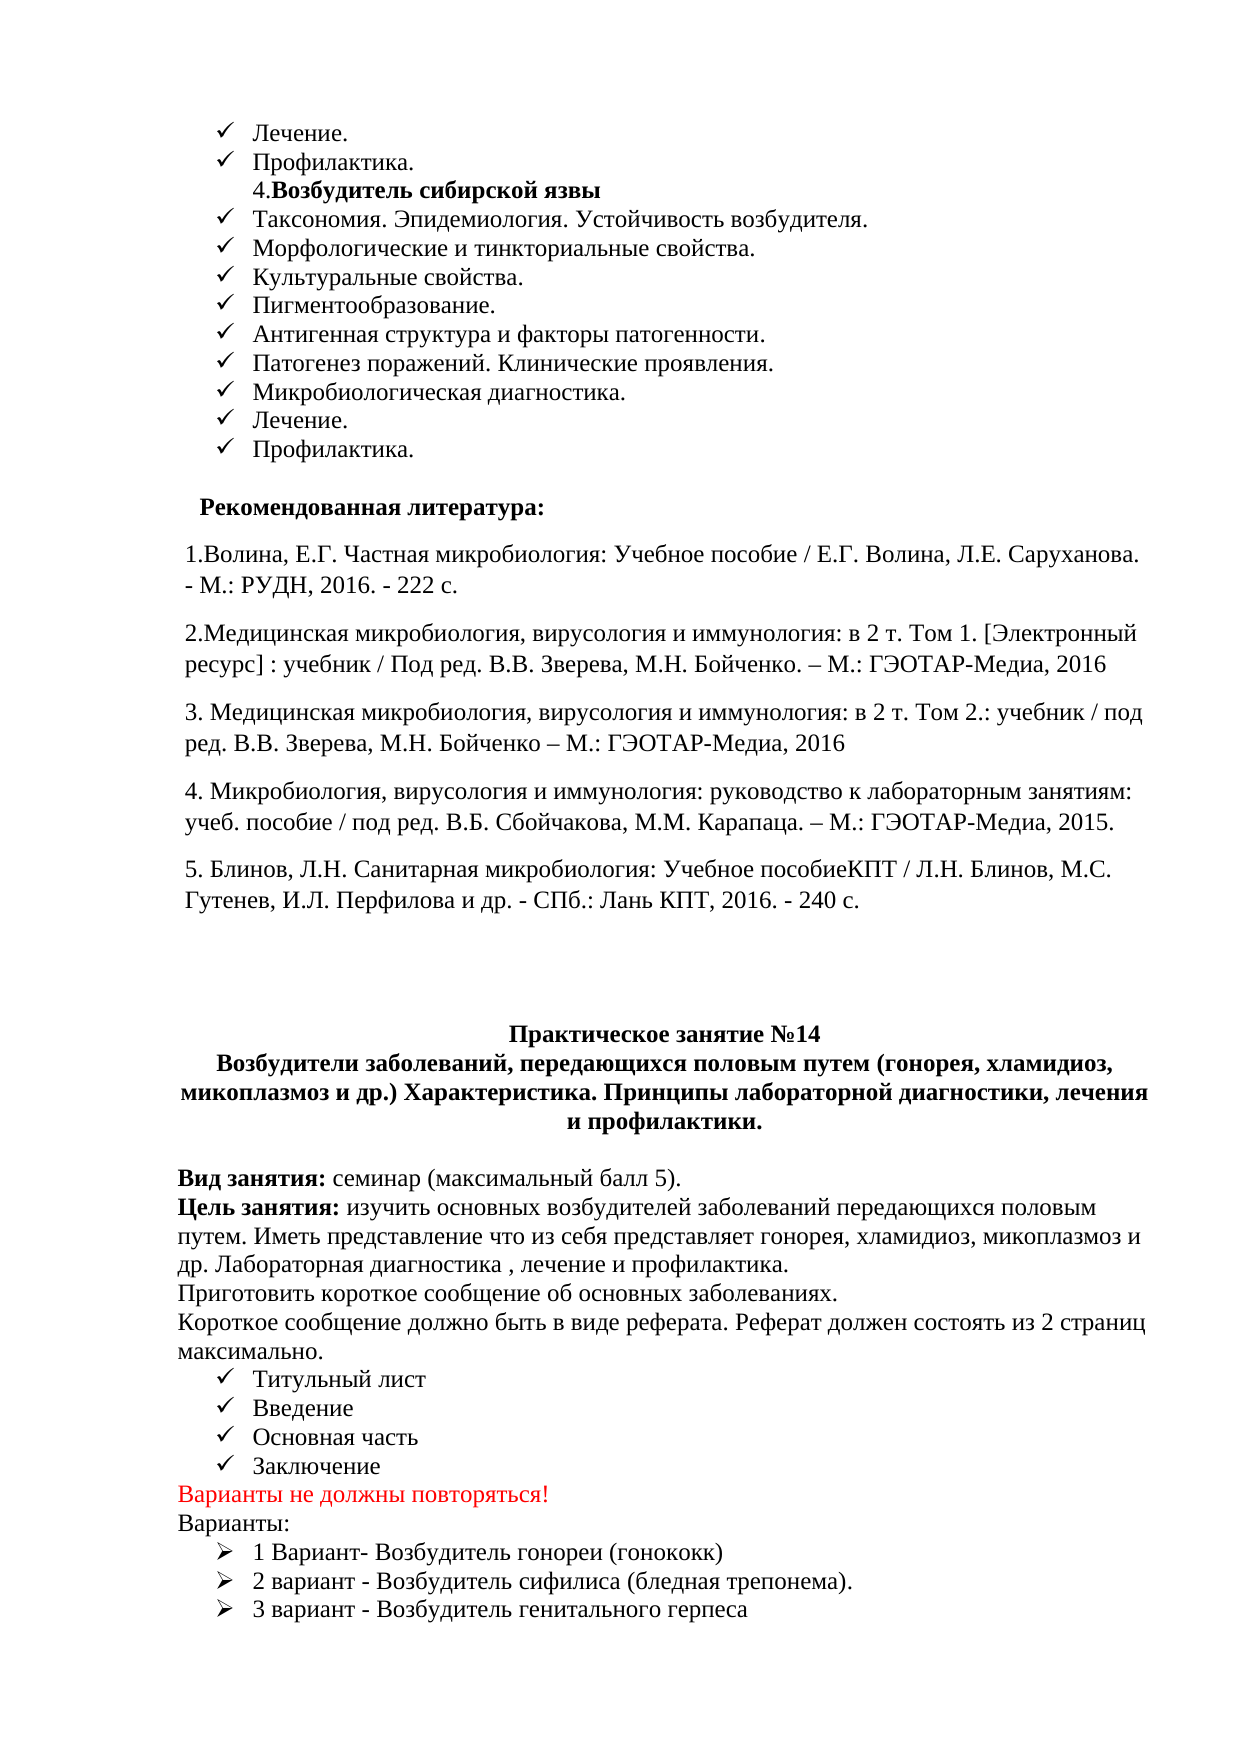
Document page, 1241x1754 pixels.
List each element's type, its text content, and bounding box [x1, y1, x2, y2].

text Цель занятия: изучить основных возбудителей заболеваний передающихся половым путем. Иметь представление что из себя представляет гонорея, хламидиоз, микоплазмоз и др. Лабораторная диагностика , лечение и профилактика. [177, 1192, 1152, 1278]
text Варианты: [177, 1508, 1152, 1537]
list Антигенная структура и факторы патогенности. [215, 319, 1152, 348]
text Рекомендованная литература: [199, 492, 1152, 521]
list Таксономия. Эпидемиология. Устойчивость возбудителя. [215, 204, 1152, 233]
list 1 Вариант- Возбудитель гонореи (гонококк) [215, 1537, 1152, 1566]
list 2 вариант - Возбудитель сифилиса (бледная трепонема). [215, 1566, 1152, 1594]
list Заключение [215, 1451, 1152, 1479]
list Профилактика. [215, 147, 1152, 176]
text Практическое занятие №14 [177, 1019, 1152, 1048]
text Короткое сообщение должно быть в виде реферата. Реферат должен состоять из 2 страниц максимально. [177, 1307, 1152, 1364]
list Микробиологическая диагностика. [215, 377, 1152, 406]
list Профилактика. [215, 434, 1152, 463]
text 2.Медицинская микробиология, вирусология и иммунология: в 2 т. Том 1. [Электронный ресурс] : учебник / Под ред. В.В. Зверева, М.Н. Бойченко. – М.: ГЭОТАР-Медиа, 2016 [184, 618, 1152, 678]
text Приготовить короткое сообщение об основных заболеваниях. [177, 1278, 1152, 1307]
list Лечение. [215, 118, 1152, 147]
list Патогенез поражений. Клинические проявления. [215, 348, 1152, 377]
list Морфологические и тинкториальные свойства. [215, 233, 1152, 262]
text 5. Блинов, Л.Н. Санитарная микробиология: Учебное пособиеКПТ / Л.Н. Блинов, М.С. Гутенев, И.Л. Перфилова и др. - СПб.: Лань КПТ, 2016. - 240 c. [184, 854, 1152, 914]
list Культуральные свойства. [215, 262, 1152, 291]
list 3 вариант - Возбудитель генитального герпеса [215, 1594, 1152, 1623]
text Возбудители заболеваний, передающихся половым путем (гонорея, хламидиоз, микоплазмоз и др.) Характеристика. Принципы лабораторной диагностики, лечения и профилактики. [177, 1048, 1152, 1134]
list Лечение. [215, 406, 1152, 434]
text 3. Медицинская микробиология, вирусология и иммунология: в 2 т. Том 2.: учебник / под ред. В.В. Зверева, М.Н. Бойченко – М.: ГЭОТАР-Медиа, 2016 [184, 697, 1152, 757]
text 4.Возбудитель сибирской язвы [252, 176, 1152, 204]
text 1.Волина, Е.Г. Частная микробиология: Учебное пособие / Е.Г. Волина, Л.Е. Саруханова. - М.: РУДН, 2016. - 222 c. [184, 539, 1152, 599]
text Варианты не должны повторяться! [177, 1479, 1152, 1508]
list Титульный лист [215, 1364, 1152, 1393]
list Основная часть [215, 1422, 1152, 1451]
text 4. Микробиология, вирусология и иммунология: руководство к лабораторным занятиям: учеб. пособие / под ред. В.Б. Сбойчакова, М.М. Карапаца. – М.: ГЭОТАР-Медиа, 2015. [184, 776, 1152, 836]
text Вид занятия: семинар (максимальный балл 5). [177, 1163, 1152, 1192]
list Пигментообразование. [215, 291, 1152, 319]
list Введение [215, 1393, 1152, 1422]
